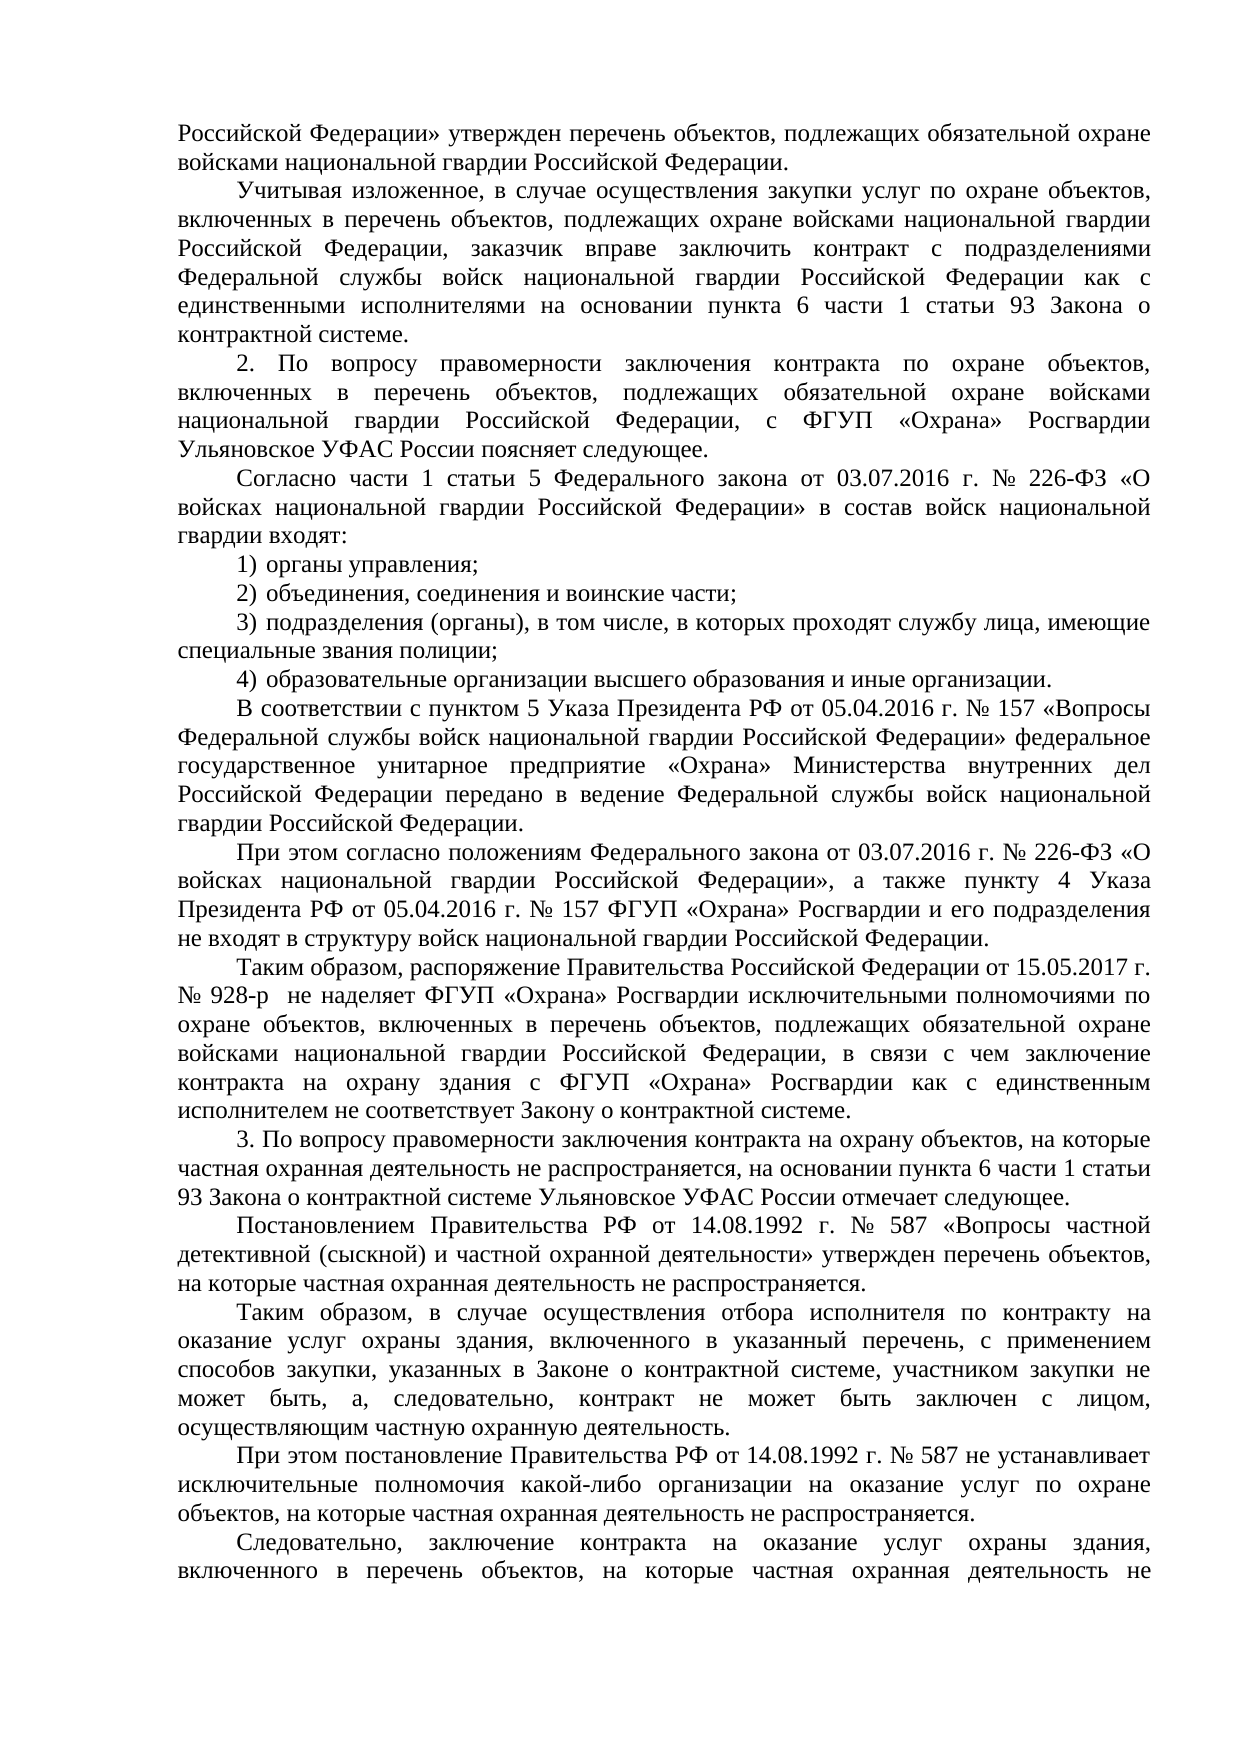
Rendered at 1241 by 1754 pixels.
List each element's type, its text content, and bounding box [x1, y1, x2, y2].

list органы управления; [177, 549, 1152, 578]
text 2. По вопросу правомерности заключения контракта по охране объектов, включенных в перечень объектов, подлежащих обязательной охране войсками национальной гвардии Российской Федерации, с ФГУП «Охрана» Росгвардии Ульяновское УФАС России поясняет следующее. [177, 348, 1152, 463]
text Согласно части 1 статьи 5 Федерального закона от 03.07.2016 г. № 226-ФЗ «О войсках национальной гвардии Российской Федерации» в состав войск национальной гвардии входят: [177, 463, 1152, 549]
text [177, 1527, 1152, 1584]
text Таким образом, распоряжение Правительства Российской Федерации от 15.05.2017 г. № 928-р не наделяет ФГУП «Охрана» Росгвардии исключительными полномочиями по охране объектов, включенных в перечень объектов, подлежащих обязательной охране войсками национальной гвардии Российской Федерации, в связи с чем заключение контракта на охрану здания с ФГУП «Охрана» Росгвардии как с единственным исполнителем не соответствует Закону о контрактной системе. [177, 952, 1152, 1124]
text Таким образом, в случае осуществления отбора исполнителя по контракту на оказание услуг охраны здания, включенного в указанный перечень, с применением способов закупки, указанных в Законе о контрактной системе, участником закупки не может быть, а, следовательно, контракт не может быть заключен с лицом, осуществляющим частную охранную деятельность. [177, 1297, 1152, 1441]
text При этом согласно положениям Федерального закона от 03.07.2016 г. № 226-ФЗ «О войсках национальной гвардии Российской Федерации», а также пункту 4 Указа Президента РФ от 05.04.2016 г. № 157 ФГУП «Охрана» Росгвардии и его подразделения не входят в структуру войск национальной гвардии Российской Федерации. [177, 837, 1152, 952]
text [177, 118, 1152, 176]
text В соответствии с пунктом 5 Указа Президента РФ от 05.04.2016 г. № 157 «Вопросы Федеральной службы войск национальной гвардии Российской Федерации» федеральное государственное унитарное предприятие «Охрана» Министерства внутренних дел Российской Федерации передано в ведение Федеральной службы войск национальной гвардии Российской Федерации. [177, 693, 1152, 837]
text 3. По вопросу правомерности заключения контракта на охрану объектов, на которые частная охранная деятельность не распространяется, на основании пункта 6 части 1 статьи 93 Закона о контрактной системе Ульяновское УФАС России отмечает следующее. [177, 1124, 1152, 1211]
list образовательные организации высшего образования и иные организации. [177, 664, 1152, 693]
text Постановлением Правительства РФ от 14.08.1992 г. № 587 «Вопросы частной детективной (сыскной) и частной охранной деятельности» утвержден перечень объектов, на которые частная охранная деятельность не распространяется. [177, 1211, 1152, 1297]
text При этом постановление Правительства РФ от 14.08.1992 г. № 587 не устанавливает исключительные полномочия какой-либо организации на оказание услуг по охране объектов, на которые частная охранная деятельность не распространяется. [177, 1441, 1152, 1527]
text Учитывая изложенное, в случае осуществления закупки услуг по охране объектов, включенных в перечень объектов, подлежащих охране войсками национальной гвардии Российской Федерации, заказчик вправе заключить контракт с подразделениями Федеральной службы войск национальной гвардии Российской Федерации как с единственными исполнителями на основании пункта 6 части 1 статьи 93 Закона о контрактной системе. [177, 176, 1152, 348]
list объединения, соединения и воинские части; [177, 578, 1152, 607]
list подразделения (органы), в том числе, в которых проходят службу лица, имеющие специальные звания полиции; [177, 607, 1152, 664]
